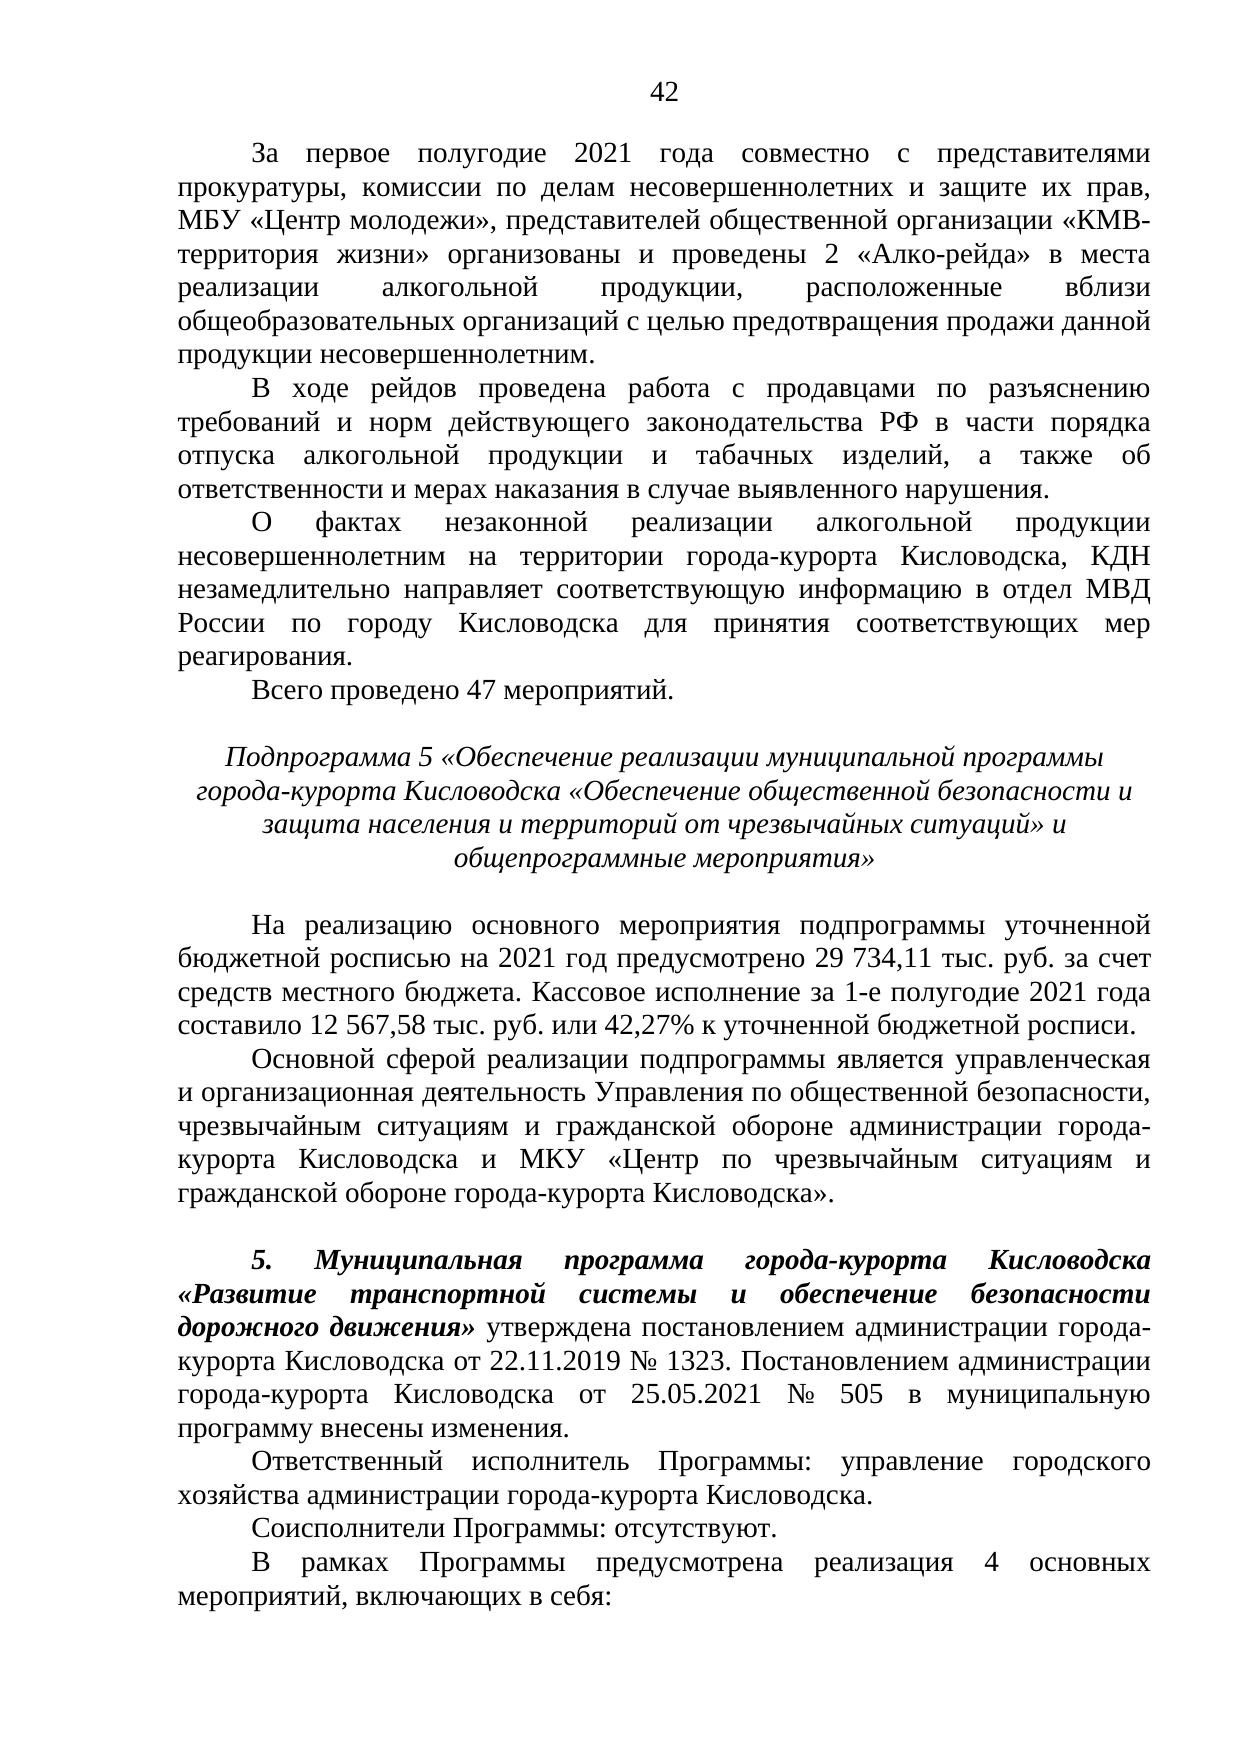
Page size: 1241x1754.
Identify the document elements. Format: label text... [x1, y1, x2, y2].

text Подпрограмма 5 «Обеспечение реализации муниципальной программы города-курорта Кисловодска «Обеспечение общественной безопасности и защита населения и территорий от чрезвычайных ситуаций» и общепрограммные мероприятия» [177, 739, 1152, 873]
text Ответственный исполнитель Программы: управление городского хозяйства администрации города-курорта Кисловодска. [177, 1443, 1152, 1511]
text Всего проведено 47 мероприятий. [177, 672, 1152, 706]
text В рамках Программы предусмотрена реализация 4 основных мероприятий, включающих в себя: [177, 1544, 1152, 1611]
text Основной сферой реализации подпрограммы является управленческая и организационная деятельность Управления по общественной безопасности, чрезвычайным ситуациям и гражданской обороне администрации города-курорта Кисловодска и МКУ «Центр по чрезвычайным ситуациям и гражданской обороне города-курорта Кисловодска». [177, 1041, 1152, 1209]
text За первое полугодие 2021 года совместно с представителями прокуратуры, комиссии по делам несовершеннолетних и защите их прав, МБУ «Центр молодежи», представителей общественной организации «КМВ-территория жизни» организованы и проведены 2 «Алко-рейда» в места реализации алкогольной продукции, расположенные вблизи общеобразовательных организаций с целью предотвращения продажи данной продукции несовершеннолетним. [177, 135, 1152, 370]
text О фактах незаконной реализации алкогольной продукции несовершеннолетним на территории города-курорта Кисловодска, КДН незамедлительно направляет соответствующую информацию в отдел МВД России по городу Кисловодска для принятия соответствующих мер реагирования. [177, 504, 1152, 672]
text 5. Муниципальная программа города-курорта Кисловодска «Развитие транспортной системы и обеспечение безопасности дорожного движения» утверждена постановлением администрации города-курорта Кисловодска от 22.11.2019 № 1323. Постановлением администрации города-курорта Кисловодска от 25.05.2021 № 505 в муниципальную программу внесены изменения. [177, 1242, 1152, 1443]
text На реализацию основного мероприятия подпрограммы уточненной бюджетной росписью на 2021 год предусмотрено 29 734,11 тыс. руб. за счет средств местного бюджета. Кассовое исполнение за 1-е полугодие 2021 года составило 12 567,58 тыс. руб. или 42,27% к уточненной бюджетной росписи. [177, 907, 1152, 1041]
text В ходе рейдов проведена работа с продавцами по разъяснению требований и норм действующего законодательства РФ в части порядка отпуска алкогольной продукции и табачных изделий, а также об ответственности и мерах наказания в случае выявленного нарушения. [177, 370, 1152, 504]
text Соисполнители Программы: отсутствуют. [177, 1511, 1152, 1544]
